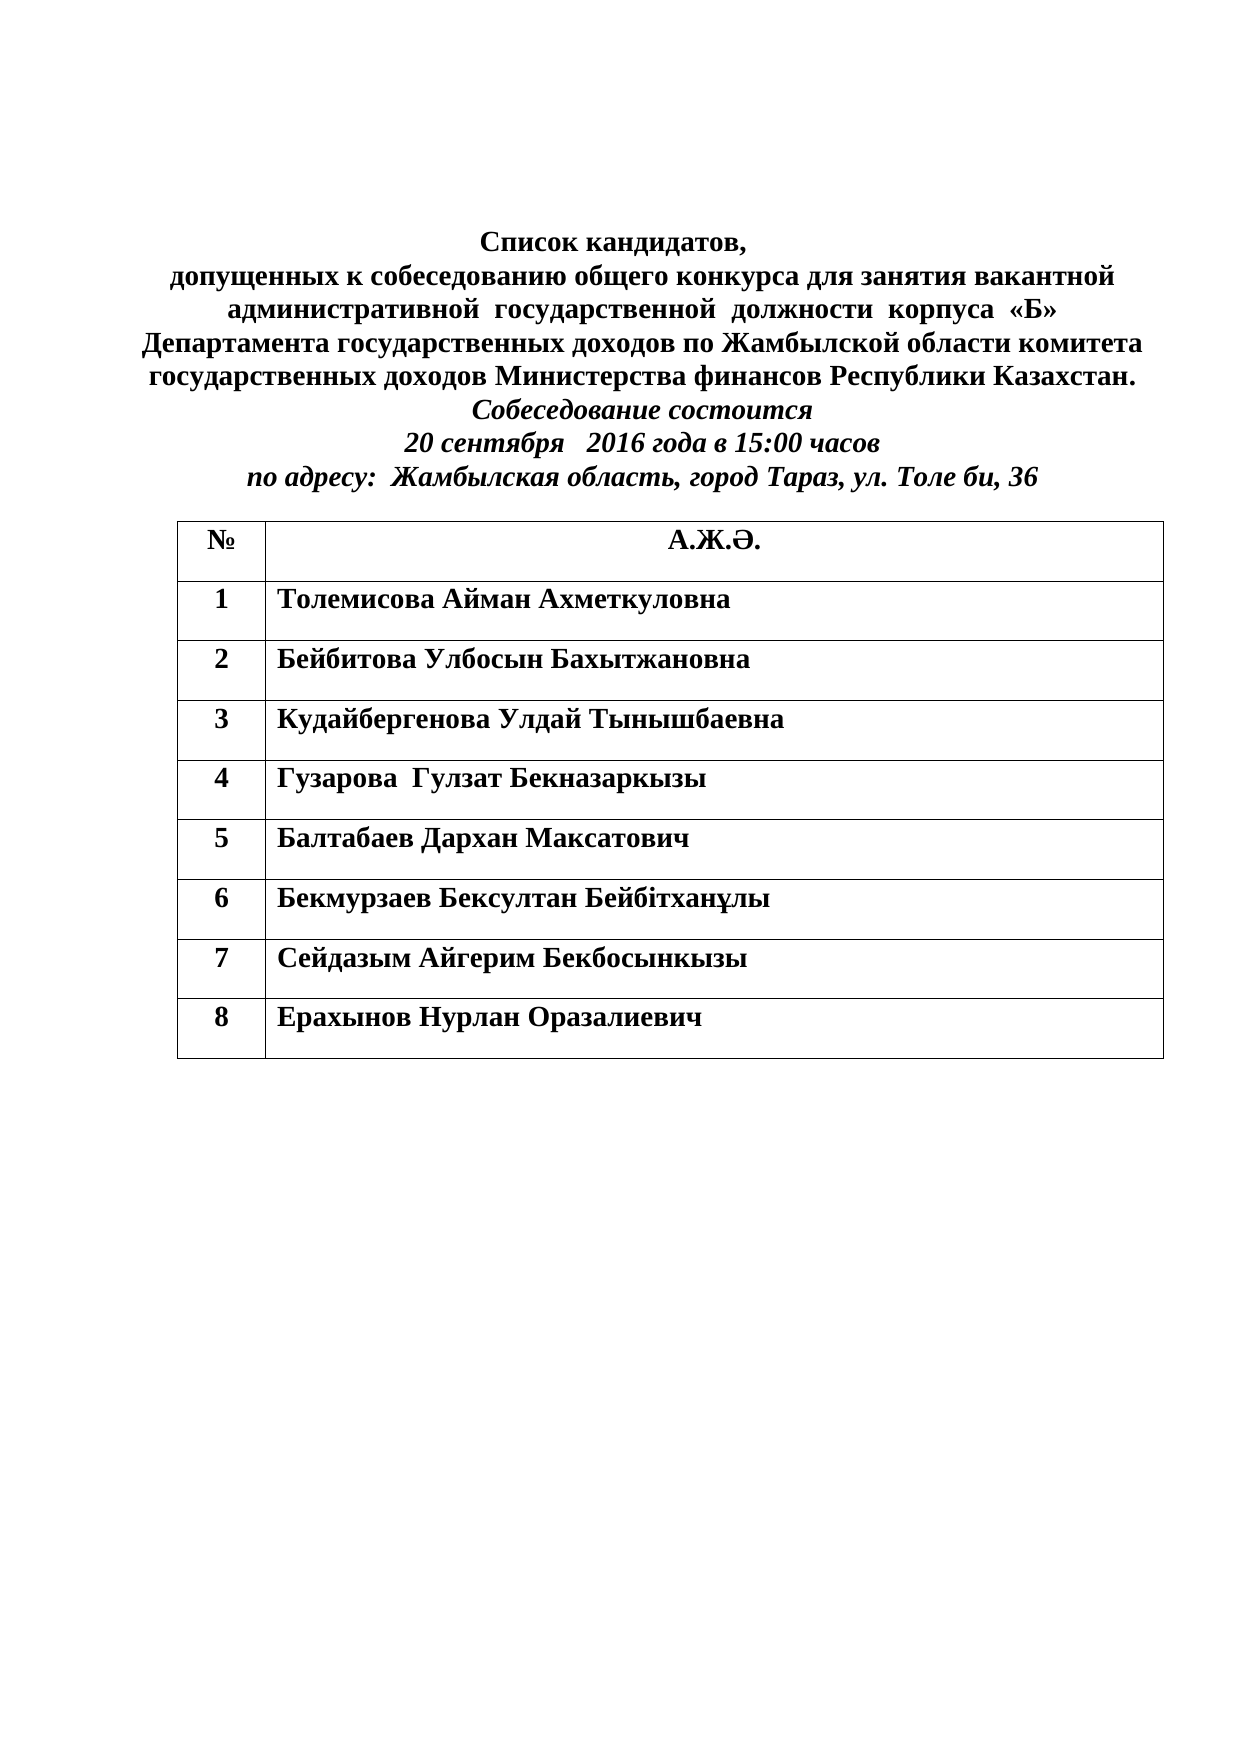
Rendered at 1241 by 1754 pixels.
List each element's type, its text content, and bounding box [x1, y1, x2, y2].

table_cell 6 [178, 880, 265, 939]
table_header А.Ж.Ә. [266, 522, 1163, 581]
table_header № [178, 522, 265, 581]
table_cell 5 [178, 820, 265, 879]
table_cell 4 [178, 761, 265, 819]
table_cell Гузарова Гулзат Бекназаркызы [266, 761, 1163, 819]
subtitle Собеседование состоится [133, 392, 1152, 425]
subtitle допущенных к собеседованию общего конкурса для занятия вакантной административной государственной должности корпуса «Б» Департамента государственных доходов по Жамбылской области комитета государственных доходов Министерства финансов Республики Казахстан. [133, 258, 1152, 392]
table_cell 7 [178, 940, 265, 998]
table_cell Кудайбергенова Улдай Тынышбаевна [266, 701, 1163, 759]
subtitle по адресу: Жамбылская область, город Тараз, ул. Толе би, 36 [133, 459, 1152, 492]
table_cell Ерахынов Нурлан Оразалиевич [266, 999, 1163, 1058]
table_cell Балтабаев Дархан Максатович [266, 820, 1163, 879]
table_cell 1 [178, 582, 265, 640]
table_cell Сейдазым Айгерим Бекбосынкызы [266, 940, 1163, 998]
table_cell Бекмурзаев Бексултан Бейбітханұлы [266, 880, 1163, 939]
table_cell 8 [178, 999, 265, 1058]
table_cell Толемисова Айман Ахметкуловна [266, 582, 1163, 640]
subtitle 20 сентября 2016 года в 15:00 часов [133, 425, 1152, 459]
table_cell 2 [178, 641, 265, 700]
table_cell Бейбитова Улбосын Бахытжановна [266, 641, 1163, 700]
subtitle Список кандидатов, [290, 224, 1152, 258]
table_cell 3 [178, 701, 265, 759]
